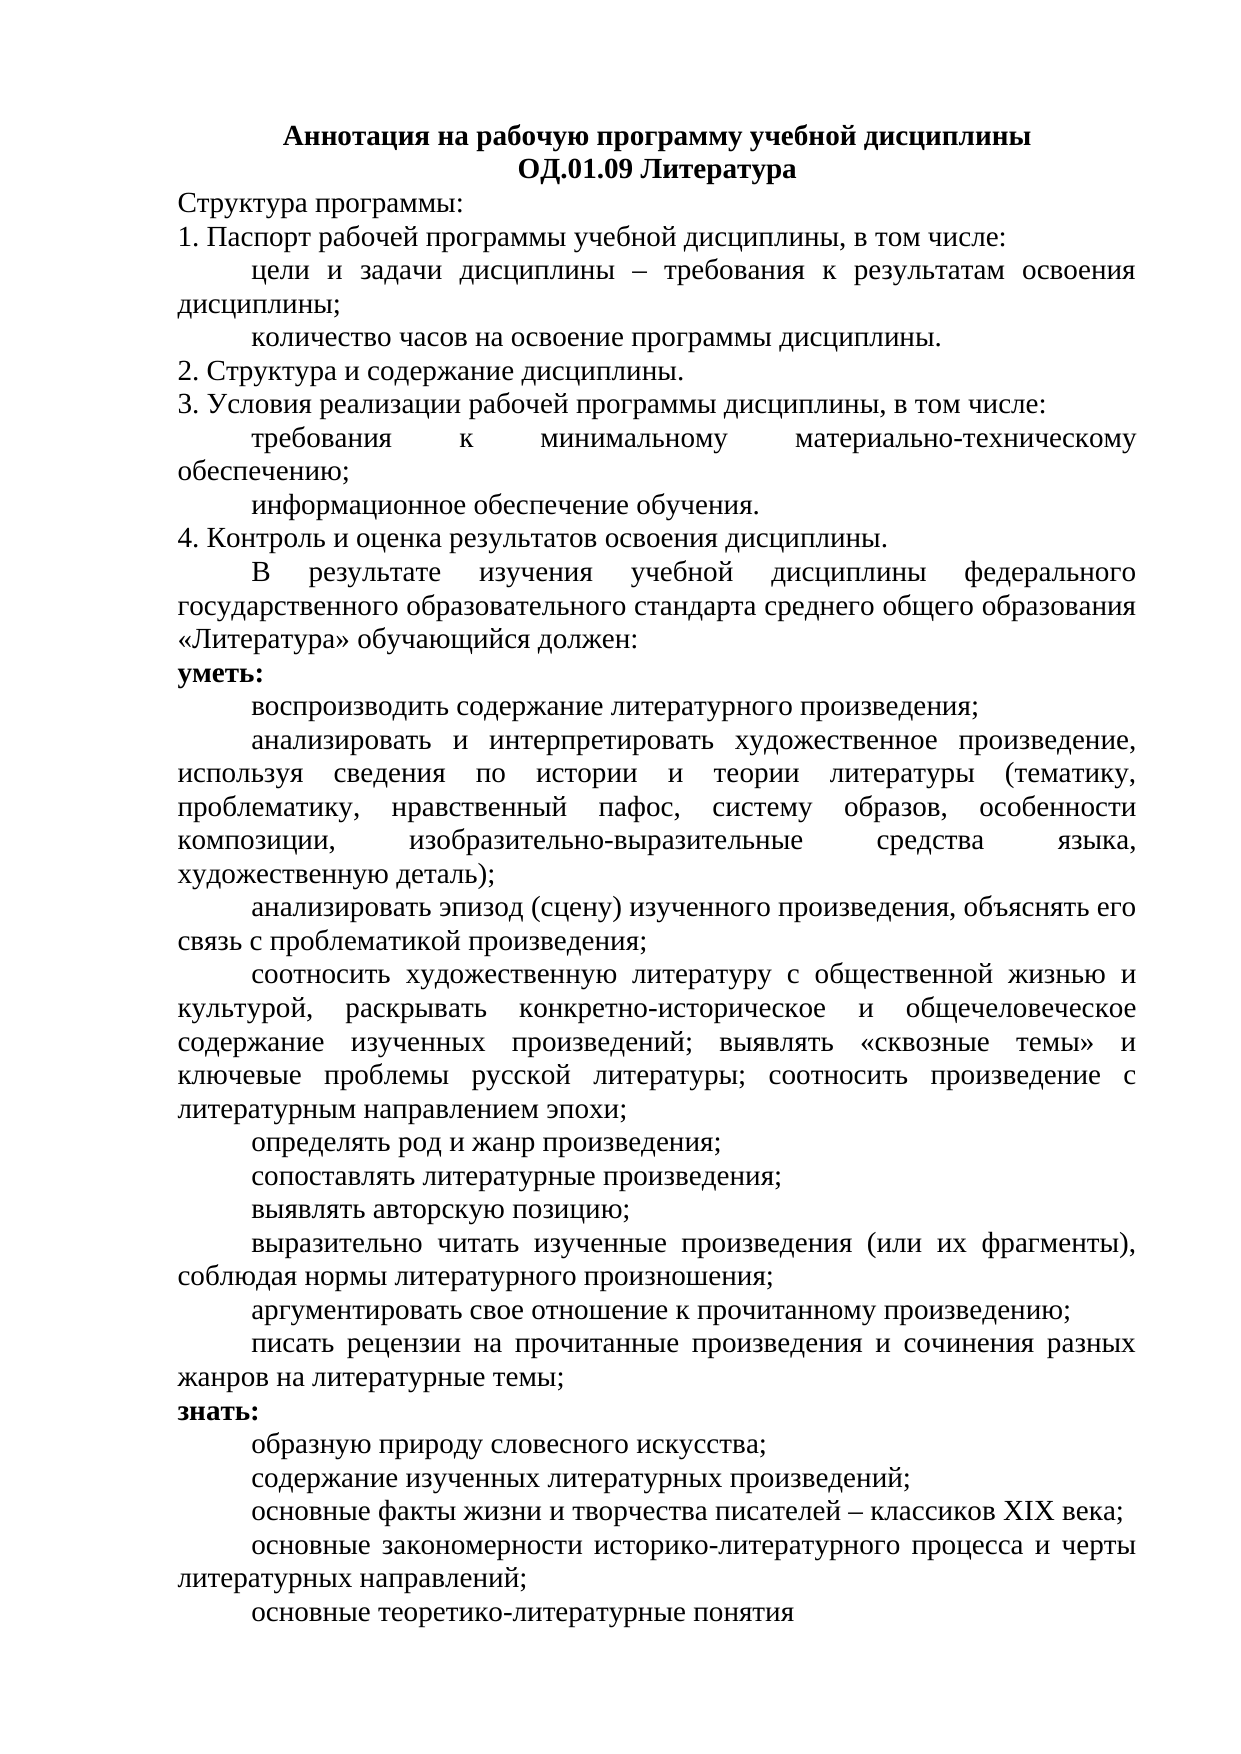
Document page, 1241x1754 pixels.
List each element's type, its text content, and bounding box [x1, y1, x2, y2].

text образную природу словесного искусства; [177, 1426, 1137, 1460]
text анализировать и интерпретировать художественное произведение, используя сведения по истории и теории литературы (тематику, проблематику, нравственный пафос, систему образов, особенности композиции, изобразительно-выразительные средства языка, художественную деталь); [177, 722, 1137, 889]
text уметь: [177, 655, 1137, 688]
text 4. Контроль и оценка результатов освоения дисциплины. [177, 521, 1137, 554]
text 2. Структура и содержание дисциплины. [177, 353, 1137, 386]
text 1. Паспорт рабочей программы учебной дисциплины, в том числе: [177, 219, 1137, 252]
text основные факты жизни и творчества писателей – классиков XIX века; [177, 1493, 1137, 1527]
text информационное обеспечение обучения. [177, 487, 1137, 521]
text писать рецензии на прочитанные произведения и сочинения разных жанров на литературные темы; [177, 1326, 1137, 1393]
text выразительно читать изученные произведения (или их фрагменты), соблюдая нормы литературного произношения; [177, 1225, 1137, 1292]
text аргументировать свое отношение к прочитанному произведению; [177, 1292, 1137, 1326]
text требования к минимальному материально-техническому обеспечению; [177, 420, 1137, 487]
text 3. Условия реализации рабочей программы дисциплины, в том числе: [177, 386, 1137, 420]
text выявлять авторскую позицию; [177, 1191, 1137, 1225]
text В результате изучения учебной дисциплины федерального государственного образовательного стандарта среднего общего образования «Литература» обучающийся должен: [177, 554, 1137, 655]
text определять род и жанр произведения; [177, 1124, 1137, 1158]
text Структура программы: [177, 185, 1137, 219]
text количество часов на освоение программы дисциплины. [177, 319, 1137, 353]
text знать: [177, 1393, 1137, 1426]
text соотносить художественную литературу с общественной жизнью и культурой, раскрывать конкретно-историческое и общечеловеческое содержание изученных произведений; выявлять «сквозные темы» и ключевые проблемы русской литературы; соотносить произведение с литературным направлением эпохи; [177, 957, 1137, 1124]
text сопоставлять литературные произведения; [177, 1158, 1137, 1191]
text воспроизводить содержание литературного произведения; [177, 688, 1137, 722]
text цели и задачи дисциплины – требования к результатам освоения дисциплины; [177, 252, 1137, 319]
text Аннотация на рабочую программу учебной дисциплины [177, 118, 1137, 152]
text основные закономерности историко-литературного процесса и черты литературных направлений; [177, 1527, 1137, 1594]
text анализировать эпизод (сцену) изученного произведения, объяснять его связь с проблематикой произведения; [177, 889, 1137, 957]
text основные теоретико-литературные понятия [177, 1594, 1137, 1627]
text содержание изученных литературных произведений; [177, 1460, 1137, 1493]
text ОД.01.09 Литература [177, 152, 1137, 185]
